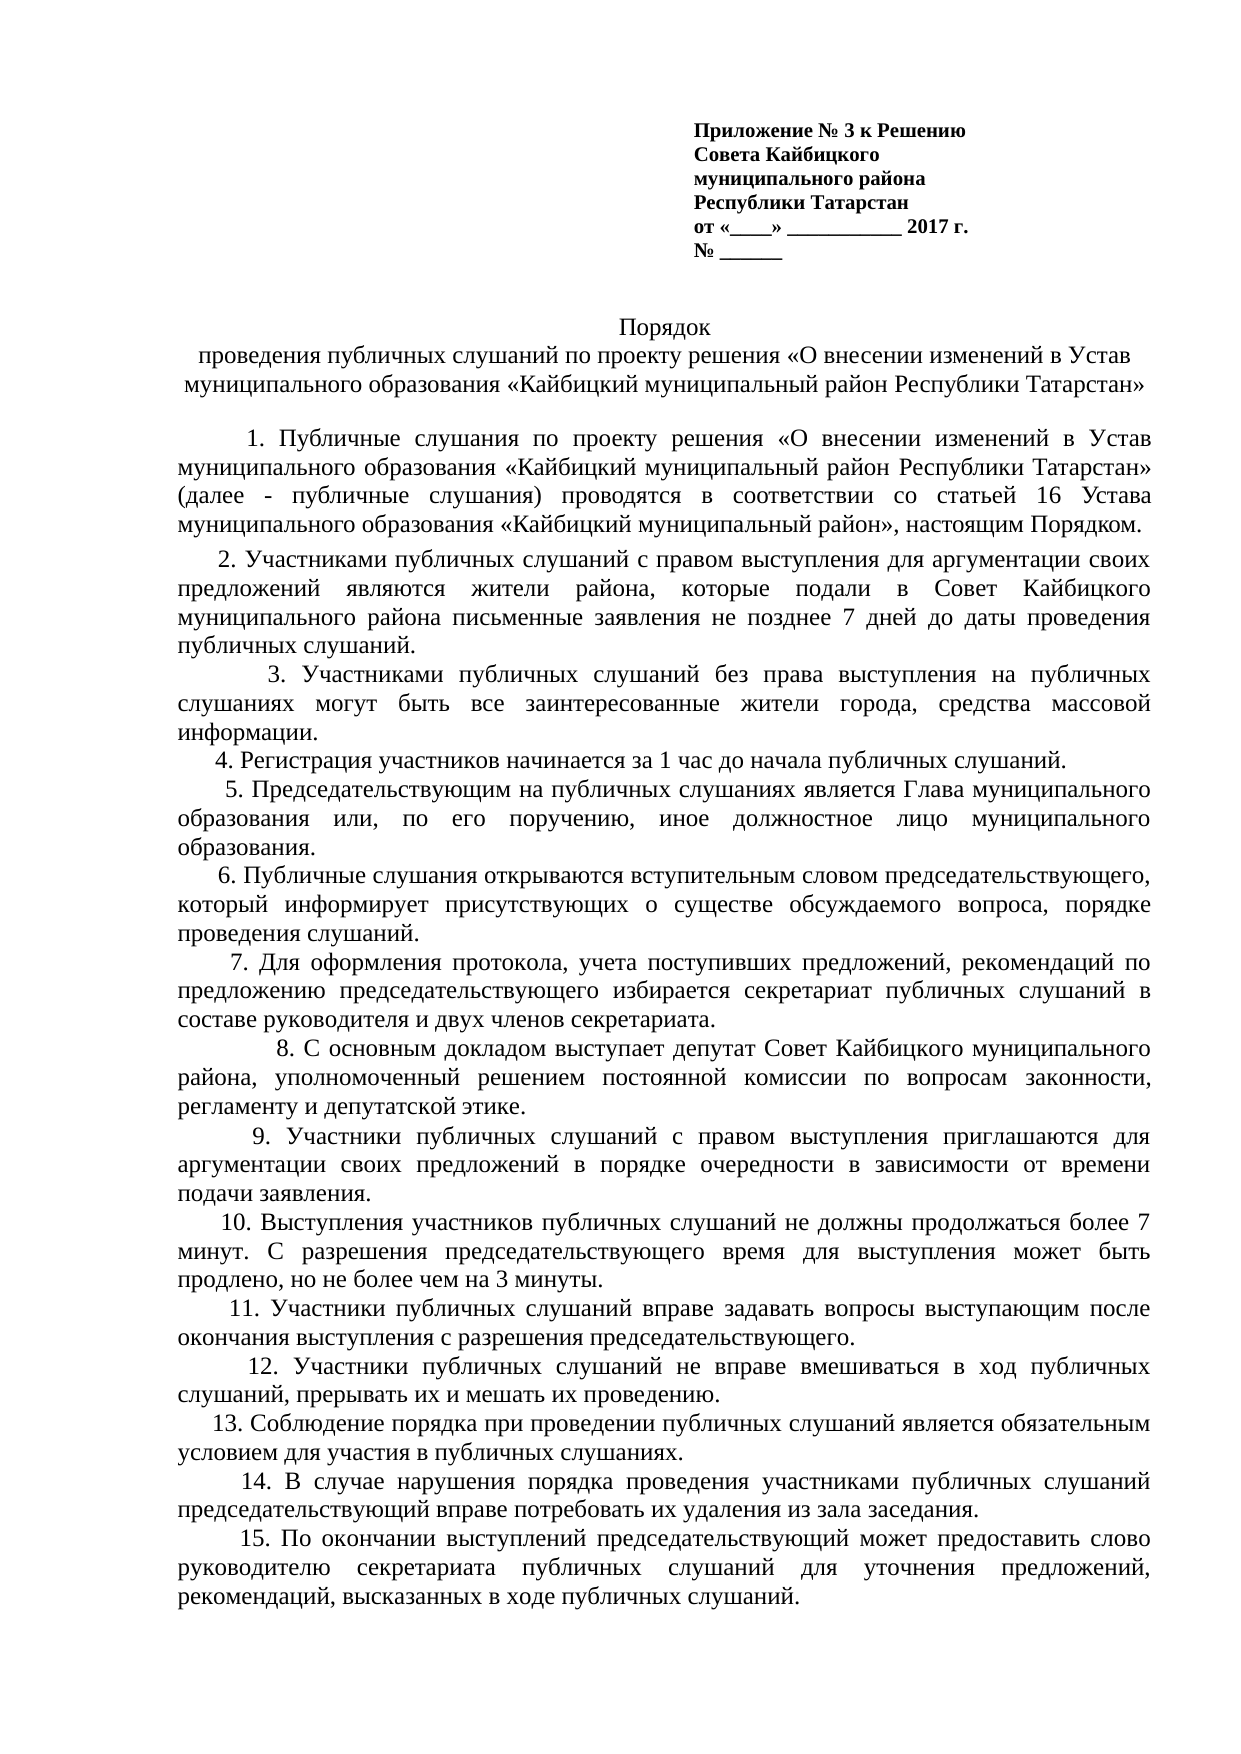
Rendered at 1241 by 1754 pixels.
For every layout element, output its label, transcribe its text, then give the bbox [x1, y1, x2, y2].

text 8. С основным докладом выступает депутат Совет Кайбицкого муниципального района, уполномоченный решением постоянной комиссии по вопросам законности, регламенту и депутатской этике. [177, 1033, 1152, 1121]
text 9. Участники публичных слушаний с правом выступления приглашаются для аргументации своих предложений в порядке очередности в зависимости от времени подачи заявления. [177, 1121, 1152, 1207]
text муниципального района [693, 166, 1152, 190]
text 4. Регистрация участников начинается за 1 час до начала публичных слушаний. [177, 745, 1152, 774]
text № ______ [693, 238, 1152, 262]
text 12. Участники публичных слушаний не вправе вмешиваться в ход публичных слушаний, прерывать их и мешать их проведению. [177, 1351, 1152, 1408]
text Республики Татарстан [693, 190, 1152, 214]
text 6. Публичные слушания открываются вступительным словом председательствующего, который информирует присутствующих о существе обсуждаемого вопроса, порядке проведения слушаний. [177, 860, 1152, 947]
text 10. Выступления участников публичных слушаний не должны продолжаться более 7 минут. С разрешения председательствующего время для выступления может быть продлено, но не более чем на 3 минуты. [177, 1207, 1152, 1293]
text 7. Для оформления протокола, учета поступивших предложений, рекомендаций по предложению председательствующего избирается секретариат публичных слушаний в составе руководителя и двух членов секретариата. [177, 947, 1152, 1033]
text 5. Председательствующим на публичных слушаниях является Глава муниципального образования или, по его поручению, иное должностное лицо муниципального образования. [177, 774, 1152, 860]
text 11. Участники публичных слушаний вправе задавать вопросы выступающим после окончания выступления с разрешения председательствующего. [177, 1293, 1152, 1351]
text 15. По окончании выступлений председательствующий может предоставить слово руководителю секретариата публичных слушаний для уточнения предложений, рекомендаций, высказанных в ходе публичных слушаний. [177, 1523, 1152, 1609]
text 3. Участниками публичных слушаний без права выступления на публичных слушаниях могут быть все заинтересованные жители города, средства массовой информации. [177, 659, 1152, 745]
text Совета Кайбицкого [693, 142, 1152, 166]
text 1. Публичные слушания по проекту решения «О внесении изменений в Устав муниципального образования «Кайбицкий муниципальный район Республики Татарстан» (далее - публичные слушания) проводятся в соответствии со статьей 16 Устава муниципального образования «Кайбицкий муниципальный район», настоящим Порядком. [177, 423, 1152, 538]
text от «____» ___________ 2017 г. [693, 214, 1152, 238]
text 2. Участниками публичных слушаний с правом выступления для аргументации своих предложений являются жители района, которые подали в Совет Кайбицкого муниципального района письменные заявления не позднее 7 дней до даты проведения публичных слушаний. [177, 544, 1152, 659]
text Приложение № 3 к Решению [693, 118, 1152, 142]
text Порядок проведения публичных слушаний по проекту решения «О внесении изменений в Устав муниципального образования «Кайбицкий муниципальный район Республики Татарстан» [177, 312, 1152, 398]
text 14. В случае нарушения порядка проведения участниками публичных слушаний председательствующий вправе потребовать их удаления из зала заседания. [177, 1466, 1152, 1523]
text 13. Соблюдение порядка при проведении публичных слушаний является обязательным условием для участия в публичных слушаниях. [177, 1408, 1152, 1466]
